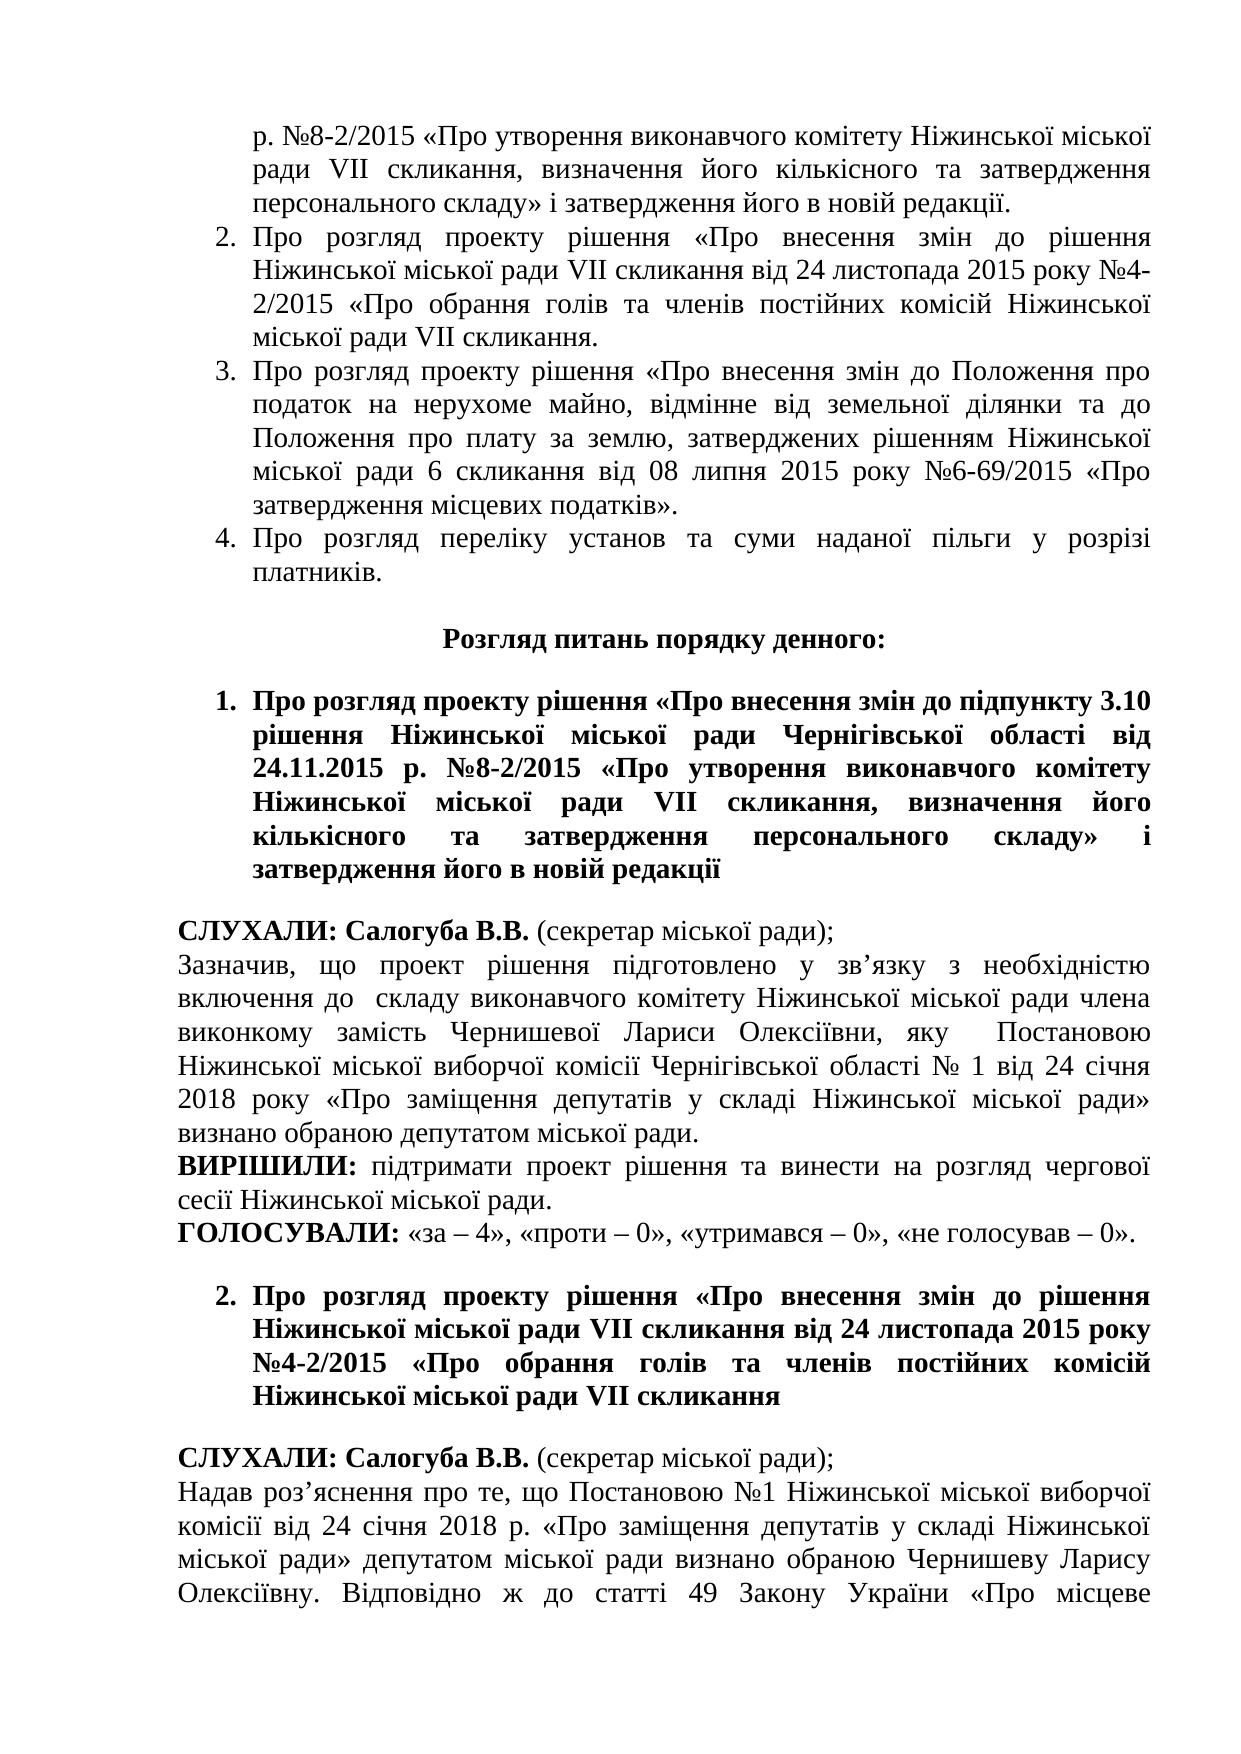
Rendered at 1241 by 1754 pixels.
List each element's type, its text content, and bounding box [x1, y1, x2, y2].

list Про розгляд проекту рішення «Про внесення змін до Положення про податок на нерухоме майно, відмінне від земельної ділянки та до Положення про плату за землю, затверджених рішенням Ніжинської міської ради 6 скликання від 08 липня 2015 року №6-69/2015 «Про затвердження місцевих податків». [215, 353, 1152, 521]
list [215, 118, 1152, 219]
text ВИРІШИЛИ: підтримати проект рішення та винести на розгляд чергової сесії Ніжинської міської ради. [177, 1148, 1152, 1215]
text СЛУХАЛИ: Салогуба В.В. (секретар міської ради); [177, 913, 1152, 947]
list Про розгляд проекту рішення «Про внесення змін до рішення Ніжинської міської ради VII скликання від 24 листопада 2015 року №4-2/2015 «Про обрання голів та членів постійних комісій Ніжинської міської ради VII скликання. [215, 219, 1152, 353]
list Про розгляд переліку установ та суми наданої пільги у розрізі платників. [215, 521, 1152, 588]
list Про розгляд проекту рішення «Про внесення змін до підпункту 3.10 рішення Ніжинської міської ради Чернігівської області від 24.11.2015 р. №8-2/2015 «Про утворення виконавчого комітету Ніжинської міської ради VII скликання, визначення його кількісного та затвердження персонального складу» і затвердження його в новій редакції [215, 683, 1152, 885]
text СЛУХАЛИ: Салогуба В.В. (секретар міської ради); [177, 1441, 1152, 1474]
text Зазначив, що проект рішення підготовлено у зв’язку з необхідністю включення до складу виконавчого комітету Ніжинської міської ради члена виконкому замість Чернишевої Лариси Олексіївни, яку Постановою Ніжинської міської виборчої комісії Чернігівської області № 1 від 24 січня 2018 року «Про заміщення депутатів у складі Ніжинської міської ради» визнано обраною депутатом міської ради. [177, 947, 1152, 1148]
text ГОЛОСУВАЛИ: «за – 4», «проти – 0», «утримався – 0», «не голосував – 0». [177, 1215, 1152, 1249]
text Розгляд питань порядку денного: [177, 621, 1152, 655]
list Про розгляд проекту рішення «Про внесення змін до рішення Ніжинської міської ради VII скликання від 24 листопада 2015 року №4-2/2015 «Про обрання голів та членів постійних комісій Ніжинської міської ради VII скликання [215, 1278, 1152, 1412]
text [177, 1474, 1152, 1608]
